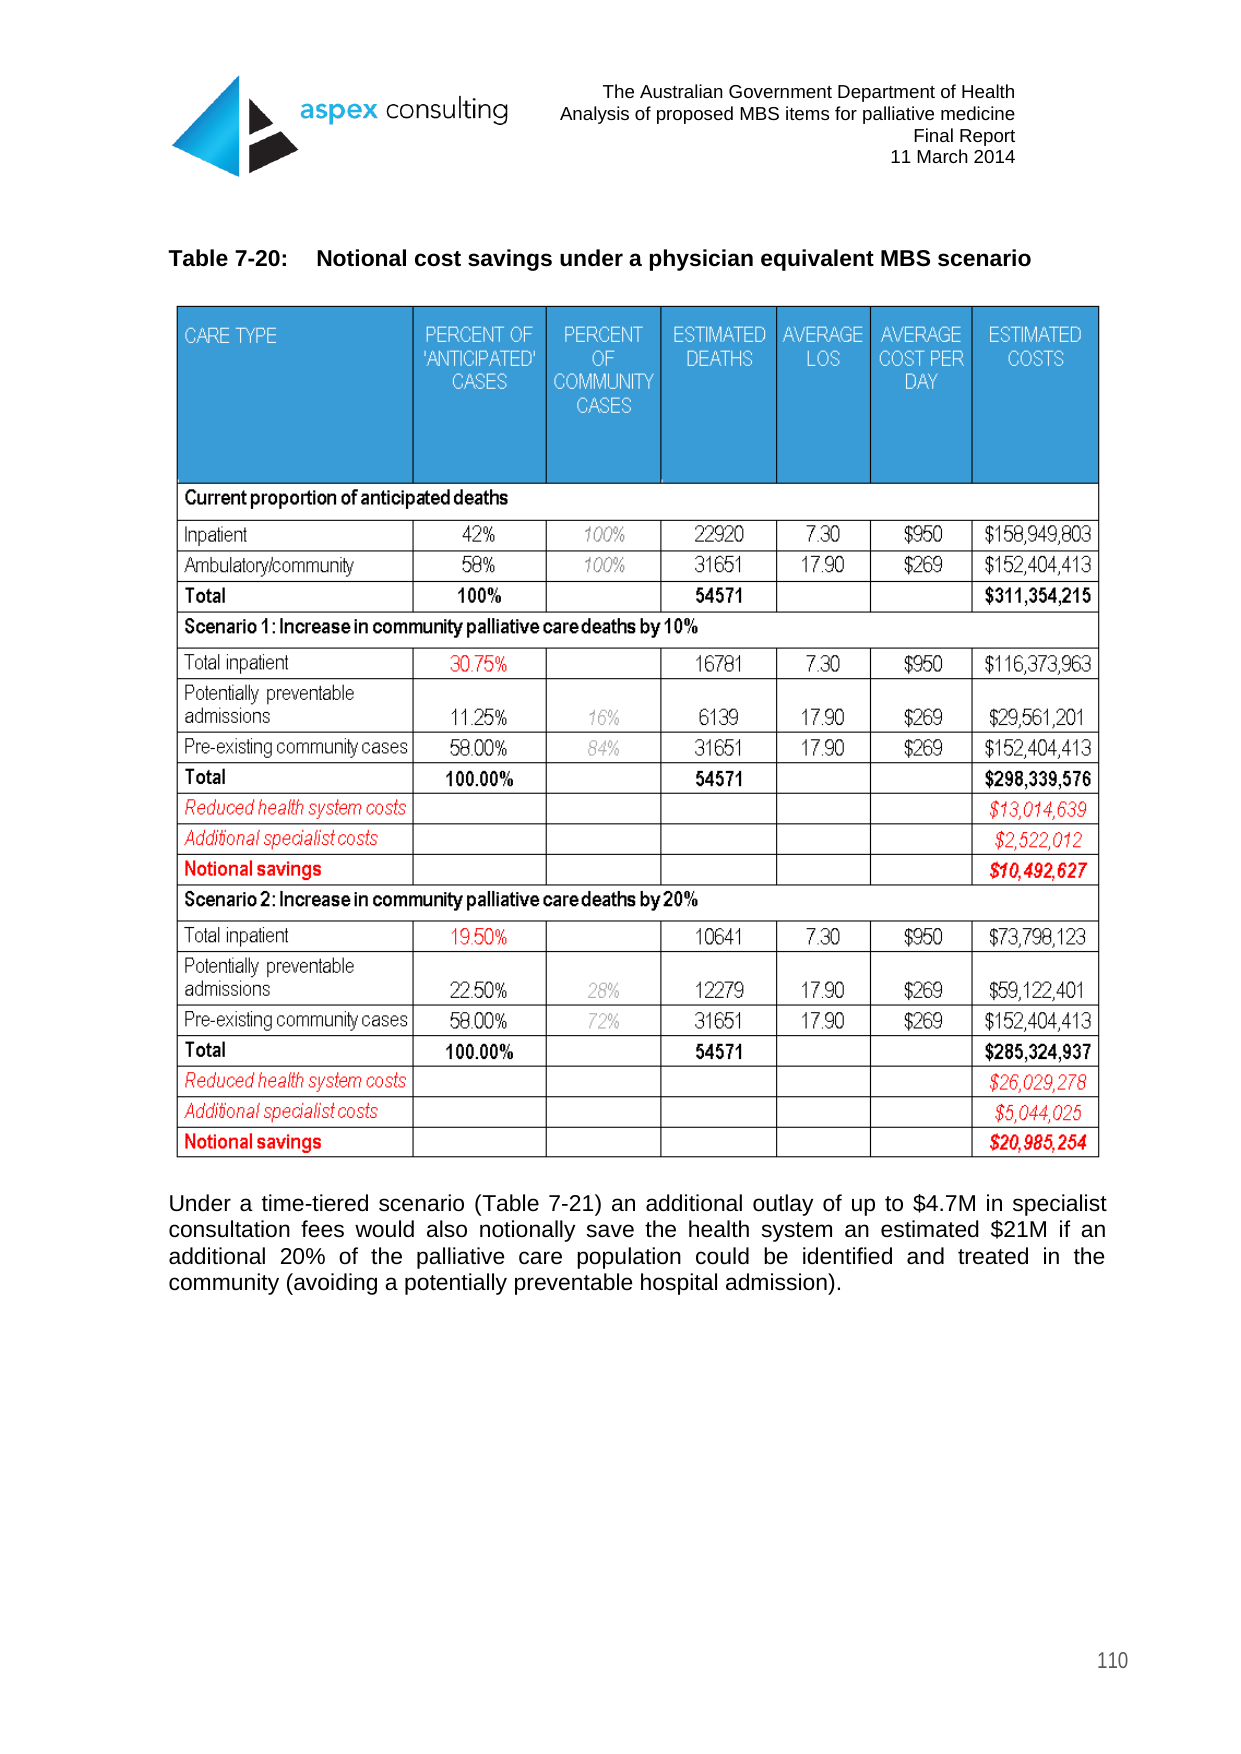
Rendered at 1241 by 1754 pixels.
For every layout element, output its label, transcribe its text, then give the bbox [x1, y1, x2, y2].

picture [168, 296, 1108, 1165]
picture [168, 73, 535, 194]
